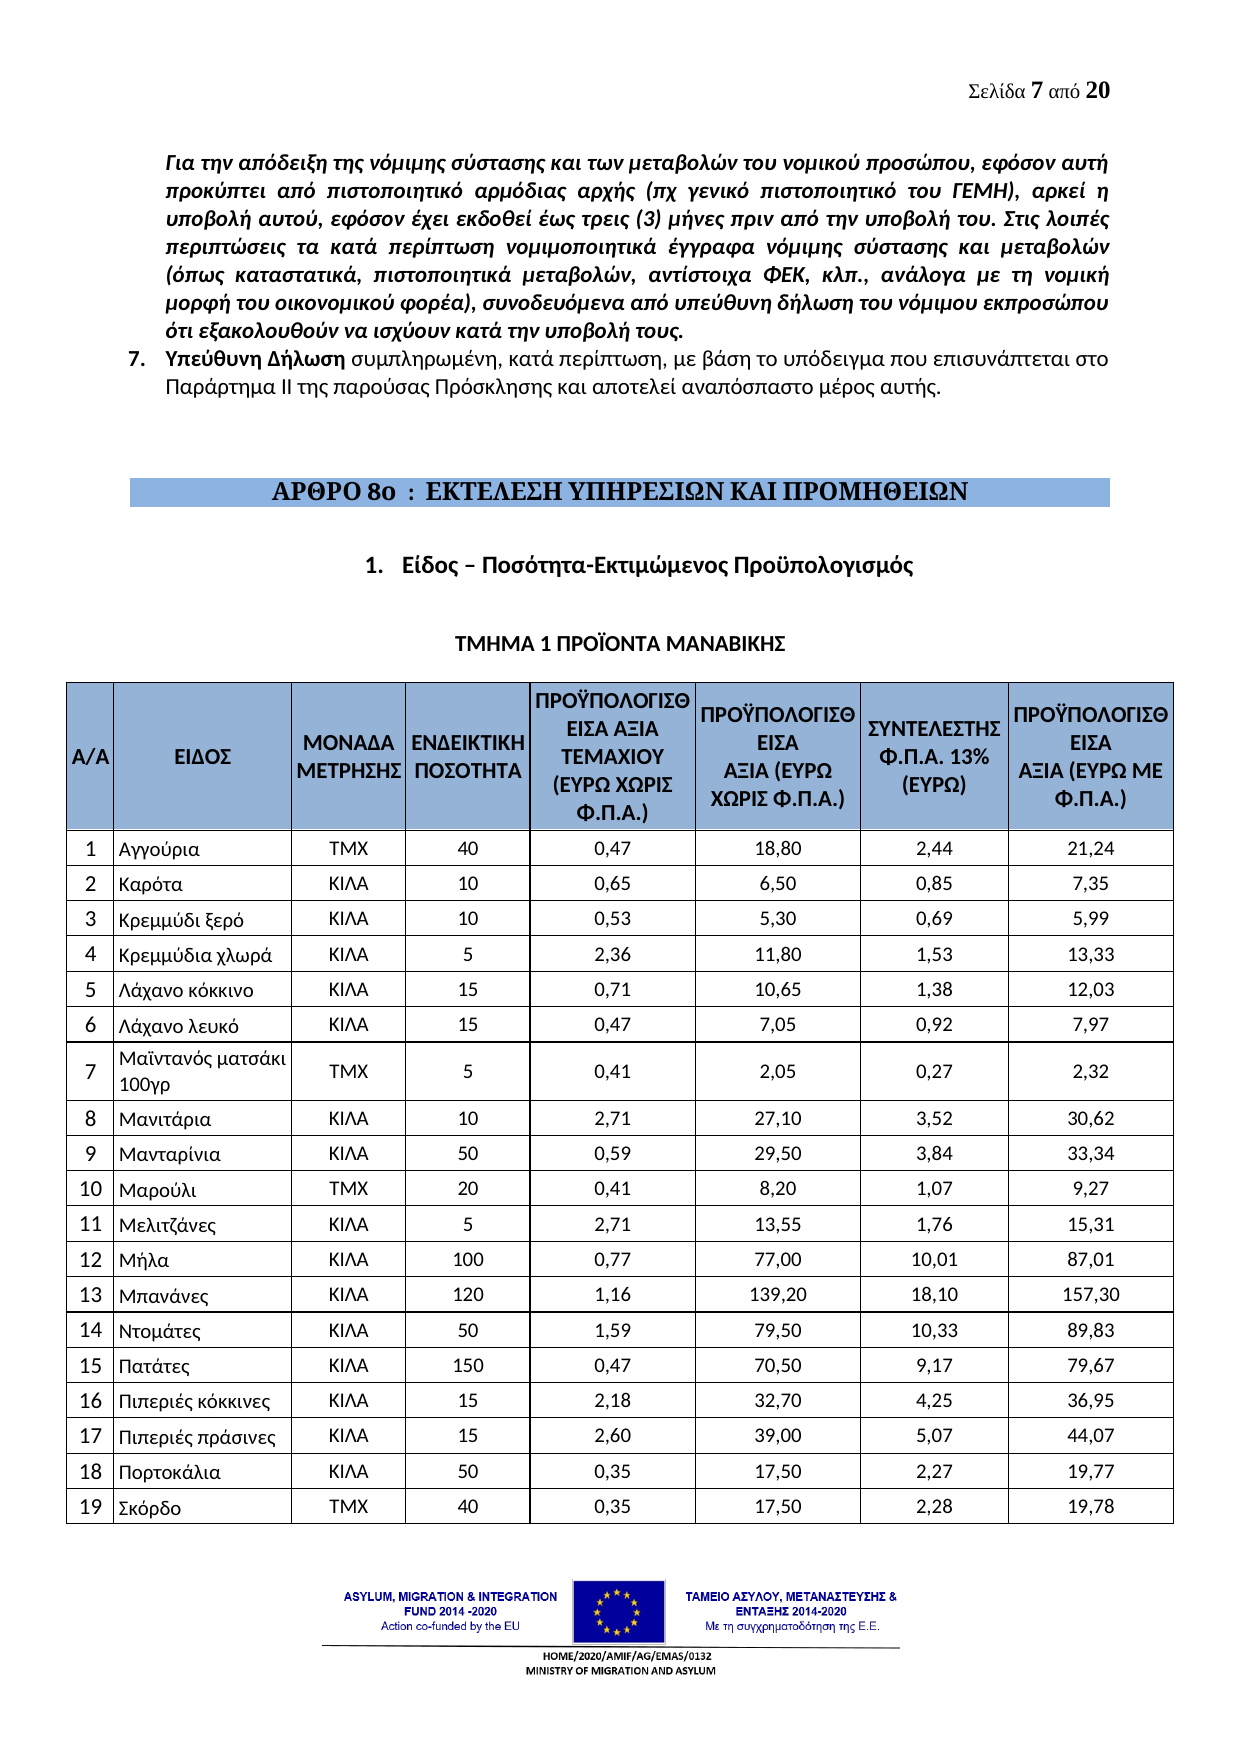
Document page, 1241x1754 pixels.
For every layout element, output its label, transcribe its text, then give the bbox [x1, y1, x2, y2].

subtitle ΑΡΘΡΟ 8ο : ΕΚΤΕΛΕΣΗ ΥΠΗΡΕΣΙΩΝ ΚΑΙ ΠΡΟΜΗΘΕΙΩΝ [130, 478, 1110, 507]
table_cell Πιπεριές πράσινες [114, 1418, 291, 1453]
table_cell 2,60 [531, 1418, 695, 1453]
table_cell 89,83 [1009, 1313, 1173, 1347]
table_cell 2,36 [531, 936, 695, 971]
table_cell 2,18 [531, 1383, 695, 1417]
table_cell 50 [406, 1136, 529, 1170]
table_cell 14 [67, 1313, 113, 1347]
table_header ΜΟΝΑΔΑ ΜΈΤΡΗΣΗΣ [292, 683, 405, 829]
table_cell Μανιτάρια [114, 1101, 291, 1135]
table_cell 33,34 [1009, 1136, 1173, 1170]
table_cell 120 [406, 1277, 529, 1311]
table_cell 70,50 [696, 1348, 860, 1382]
table_cell Λάχανο λευκό [114, 1007, 291, 1041]
table_cell 10,65 [696, 972, 860, 1006]
table_cell ΤΜΧ [292, 1171, 405, 1205]
table_cell 5 [406, 1206, 529, 1241]
table_cell 2,32 [1009, 1043, 1173, 1099]
table_cell 5,30 [696, 901, 860, 935]
table_cell 15 [67, 1348, 113, 1382]
table_cell ΚΙΛΑ [292, 1277, 405, 1311]
table_cell 0,65 [531, 866, 695, 900]
table_cell 7,97 [1009, 1007, 1173, 1041]
table_cell ΚΙΛΑ [292, 1383, 405, 1417]
table_cell 19,78 [1009, 1489, 1173, 1523]
table_cell 11 [67, 1206, 113, 1241]
table_cell 27,10 [696, 1101, 860, 1135]
table_cell 0,47 [531, 1348, 695, 1382]
table_cell 77,00 [696, 1242, 860, 1276]
table_cell 17 [67, 1418, 113, 1453]
table_cell ΤΜΧ [292, 1043, 405, 1099]
table_cell 10 [406, 901, 529, 935]
table_cell 5 [67, 972, 113, 1006]
table_cell ΚΙΛΑ [292, 1206, 405, 1241]
table_cell 7 [67, 1043, 113, 1099]
table_cell 1,53 [861, 936, 1008, 971]
table_cell 87,01 [1009, 1242, 1173, 1276]
table_cell 36,95 [1009, 1383, 1173, 1417]
table_cell 12 [67, 1242, 113, 1276]
table_cell 3 [67, 901, 113, 935]
table_cell 1,16 [531, 1277, 695, 1311]
table_cell 5 [406, 1043, 529, 1099]
table_cell 139,20 [696, 1277, 860, 1311]
table_cell 32,70 [696, 1383, 860, 1417]
table_cell ΚΙΛΑ [292, 866, 405, 900]
table_cell Πατάτες [114, 1348, 291, 1382]
table_cell 10 [406, 1101, 529, 1135]
table_cell 13 [67, 1277, 113, 1311]
table_cell Πορτοκάλια [114, 1454, 291, 1488]
table_cell ΚΙΛΑ [292, 1242, 405, 1276]
table_cell 1 [67, 831, 113, 865]
table_cell Μανταρίνια [114, 1136, 291, 1170]
table_cell 12,03 [1009, 972, 1173, 1006]
table_cell 11,80 [696, 936, 860, 971]
table_cell 40 [406, 1489, 529, 1523]
table_cell 9 [67, 1136, 113, 1170]
table_cell ΚΙΛΑ [292, 1313, 405, 1347]
table_cell 13,33 [1009, 936, 1173, 971]
table_cell 2,71 [531, 1206, 695, 1241]
table_cell 8 [67, 1101, 113, 1135]
table_cell 6 [67, 1007, 113, 1041]
table_cell 0,53 [531, 901, 695, 935]
table_cell 4,25 [861, 1383, 1008, 1417]
table_cell Μελιτζάνες [114, 1206, 291, 1241]
table_cell Μαϊντανός ματσάκι 100γρ [114, 1043, 291, 1099]
table_cell Κρεμμύδια χλωρά [114, 936, 291, 971]
table_cell ΤΜΧ [292, 1489, 405, 1523]
table_cell 0,41 [531, 1043, 695, 1099]
table_cell 79,50 [696, 1313, 860, 1347]
table_cell 15,31 [1009, 1206, 1173, 1241]
table_cell 0,77 [531, 1242, 695, 1276]
table_cell 0,41 [531, 1171, 695, 1205]
table_cell 0,69 [861, 901, 1008, 935]
table_cell 15 [406, 1418, 529, 1453]
table_cell 18 [67, 1454, 113, 1488]
table_cell 10,33 [861, 1313, 1008, 1347]
table_cell 1,38 [861, 972, 1008, 1006]
table_cell 10,01 [861, 1242, 1008, 1276]
text Για την απόδειξη της νόμιμης σύστασης και των μεταβολών του νομικού προσώπου, εφόσον αυτή προκύπτει από πιστοποιητικό αρμόδιας αρχής (πχ γενικό πιστοποιητικό του ΓΕΜΗ), αρκεί η υποβολή αυτού, εφόσον έχει εκδοθεί έως τρεις (3) μήνες πριν από την υποβολή του. Στις λοιπές περιπτώσεις τα κατά περίπτωση νομιμοποιητικά έγγραφα νόμιμης σύστασης και μεταβολών (όπως καταστατικά, πιστοποιητικά μεταβολών, αντίστοιχα ΦΕΚ, κλπ., ανάλογα με τη νομική μορφή του οικονομικού φορέα), συνοδευόμενα από υπεύθυνη δήλωση του νόμιμου εκπροσώπου ότι εξακολουθούν να ισχύουν κατά την υποβολή τους. [165, 148, 1110, 344]
table_cell Μπανάνες [114, 1277, 291, 1311]
table_cell 150 [406, 1348, 529, 1382]
table_header Α/Α [67, 683, 113, 829]
table_cell 0,35 [531, 1454, 695, 1488]
table_cell Αγγούρια [114, 831, 291, 865]
table_cell 15 [406, 1007, 529, 1041]
table_cell 2,27 [861, 1454, 1008, 1488]
table_cell 19 [67, 1489, 113, 1523]
table_cell 7,05 [696, 1007, 860, 1041]
subtitle Είδος – Ποσότητα-Εκτιμώμενος Προϋπολογισμός [167, 549, 1110, 580]
subtitle ΤΜΗΜΑ 1 ΠΡΟΪΟΝΤΑ ΜΑΝΑΒΙΚΗΣ [130, 629, 1110, 657]
table_cell ΚΙΛΑ [292, 972, 405, 1006]
table_cell 0,85 [861, 866, 1008, 900]
table_cell 1,07 [861, 1171, 1008, 1205]
table_cell 18,10 [861, 1277, 1008, 1311]
table_cell 3,52 [861, 1101, 1008, 1135]
table_cell 18,80 [696, 831, 860, 865]
table_cell 2 [67, 866, 113, 900]
table_cell 2,44 [861, 831, 1008, 865]
table_header ΠΡΟΫΠΟΛΟΓΙΣΘΕΙΣΑ ΑΞΙΑ (ΕΥΡΩ ΧΩΡΙΣ Φ.Π.Α.) [696, 683, 860, 829]
table_cell 10 [67, 1171, 113, 1205]
table_cell 0,47 [531, 1007, 695, 1041]
table_cell ΚΙΛΑ [292, 901, 405, 935]
table_cell 0,59 [531, 1136, 695, 1170]
table_cell 17,50 [696, 1454, 860, 1488]
picture [280, 1579, 961, 1703]
table_cell Σκόρδο [114, 1489, 291, 1523]
table_cell 44,07 [1009, 1418, 1173, 1453]
table_cell 0,71 [531, 972, 695, 1006]
table_cell 0,92 [861, 1007, 1008, 1041]
list Υπεύθυνη Δήλωση συμπληρωμένη, κατά περίπτωση, με βάση το υπόδειγμα που επισυνάπτεται στο Παράρτημα ΙΙ της παρούσας Πρόσκλησης και αποτελεί αναπόσπαστο μέρος αυτής. [128, 344, 1110, 400]
table_header ΣΥΝΤΕΛΕΣΤΗΣ Φ.Π.Α. 13% (ΕΥΡΩ) [861, 683, 1008, 829]
table_cell 4 [67, 936, 113, 971]
table_cell 0,47 [531, 831, 695, 865]
table_cell ΚΙΛΑ [292, 1101, 405, 1135]
table_cell Ντομάτες [114, 1313, 291, 1347]
table_cell Μήλα [114, 1242, 291, 1276]
table_cell 5,07 [861, 1418, 1008, 1453]
table_cell 17,50 [696, 1489, 860, 1523]
table_cell 39,00 [696, 1418, 860, 1453]
table_cell 3,84 [861, 1136, 1008, 1170]
table_cell ΚΙΛΑ [292, 1136, 405, 1170]
table_cell 100 [406, 1242, 529, 1276]
table_cell 13,55 [696, 1206, 860, 1241]
table_cell Μαρούλι [114, 1171, 291, 1205]
table_cell 5,99 [1009, 901, 1173, 935]
table_cell 5 [406, 936, 529, 971]
table_cell ΚΙΛΑ [292, 1418, 405, 1453]
table_cell ΚΙΛΑ [292, 1007, 405, 1041]
table_cell 19,77 [1009, 1454, 1173, 1488]
table_header ΠΡΟΫΠΟΛΟΓΙΣΘΕΙΣΑ ΑΞΙΑ ΤΕΜΑΧΙΟΥ (ΕΥΡΩ ΧΩΡΙΣ Φ.Π.Α.) [531, 683, 695, 829]
table_cell 30,62 [1009, 1101, 1173, 1135]
table_header ΕΙΔΟΣ [114, 683, 291, 829]
table_cell 2,28 [861, 1489, 1008, 1523]
table_cell 50 [406, 1454, 529, 1488]
table_cell 6,50 [696, 866, 860, 900]
table_cell 8,20 [696, 1171, 860, 1205]
table_cell 40 [406, 831, 529, 865]
table_cell 7,35 [1009, 866, 1173, 900]
table_cell Καρότα [114, 866, 291, 900]
table_cell ΚΙΛΑ [292, 1348, 405, 1382]
table_cell 9,27 [1009, 1171, 1173, 1205]
table_cell 0,35 [531, 1489, 695, 1523]
table_cell 21,24 [1009, 831, 1173, 865]
table_cell 15 [406, 1383, 529, 1417]
table_cell Κρεμμύδι ξερό [114, 901, 291, 935]
table_cell ΚΙΛΑ [292, 936, 405, 971]
table_cell 9,17 [861, 1348, 1008, 1382]
table_header ΠΡΟΫΠΟΛΟΓΙΣΘΕΙΣΑ ΑΞΙΑ (ΕΥΡΩ ΜΕ Φ.Π.Α.) [1009, 683, 1173, 829]
table_header ΕΝΔΕΙΚΤΙΚΗ ΠΟΣΟΤΗΤΑ [406, 683, 529, 829]
table_cell 79,67 [1009, 1348, 1173, 1382]
table_cell 20 [406, 1171, 529, 1205]
table_cell Πιπεριές κόκκινες [114, 1383, 291, 1417]
table_cell 1,59 [531, 1313, 695, 1347]
table_cell 50 [406, 1313, 529, 1347]
table_cell 10 [406, 866, 529, 900]
table_cell 2,05 [696, 1043, 860, 1099]
table_cell 15 [406, 972, 529, 1006]
table_cell ΚΙΛΑ [292, 1454, 405, 1488]
table_cell 2,71 [531, 1101, 695, 1135]
table_cell ΤΜΧ [292, 831, 405, 865]
table_cell 157,30 [1009, 1277, 1173, 1311]
table_cell 16 [67, 1383, 113, 1417]
table_cell Λάχανο κόκκινο [114, 972, 291, 1006]
table_cell 29,50 [696, 1136, 860, 1170]
table_cell 1,76 [861, 1206, 1008, 1241]
table_cell 0,27 [861, 1043, 1008, 1099]
